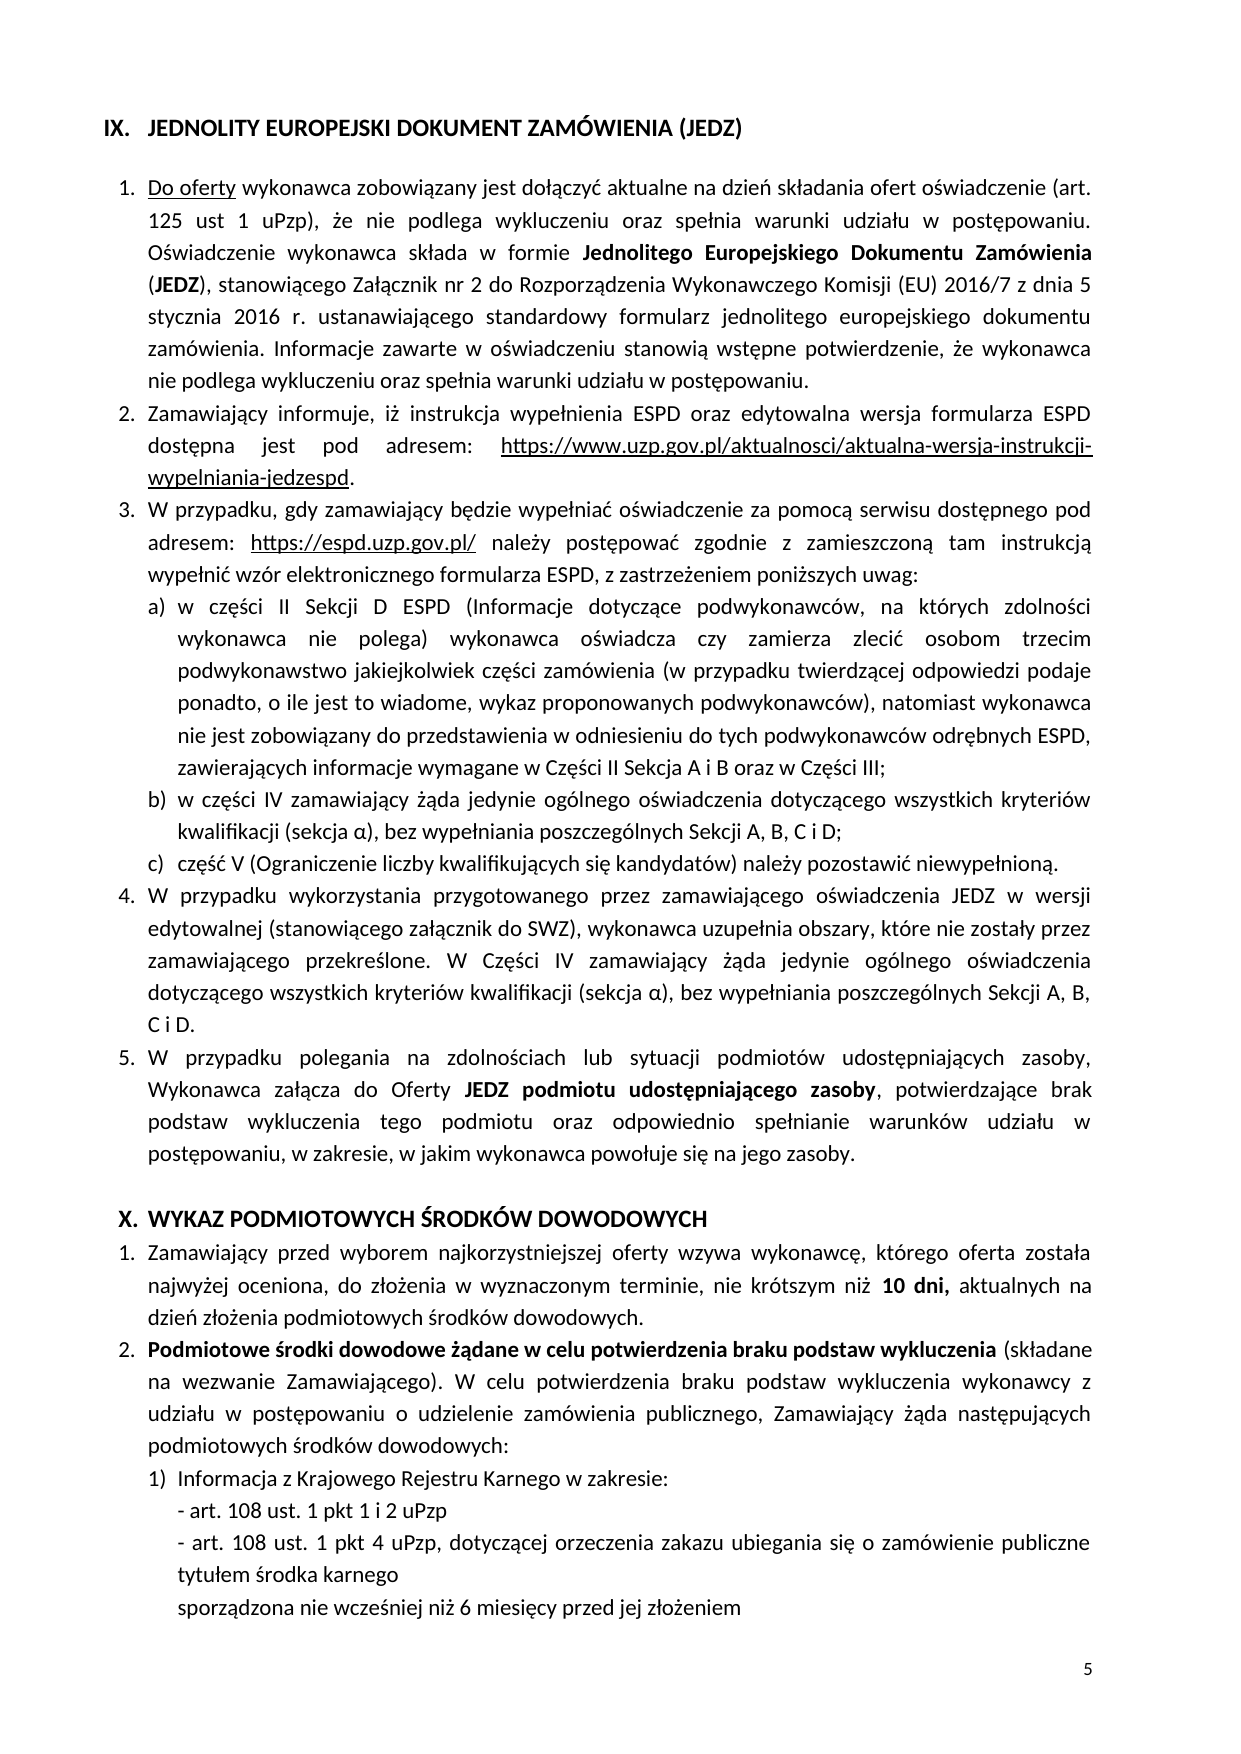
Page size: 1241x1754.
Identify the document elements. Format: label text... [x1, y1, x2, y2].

list Zamawiający przed wyborem najkorzystniejszej oferty wzywa wykonawcę, którego oferta została najwyżej oceniona, do złożenia w wyznaczonym terminie, nie krótszym niż 10 dni, aktualnych na dzień złożenia podmiotowych środków dowodowych. [118, 1238, 1092, 1331]
list część V (Ograniczenie liczby kwalifikujących się kandydatów) należy pozostawić niewypełnioną. [148, 849, 1092, 877]
list W przypadku polegania na zdolnościach lub sytuacji podmiotów udostępniających zasoby, Wykonawca załącza do Oferty JEDZ podmiotu udostępniającego zasoby, potwierdzające brak podstaw wykluczenia tego podmiotu oraz odpowiednio spełnianie warunków udziału w postępowaniu, w zakresie, w jakim wykonawca powołuje się na jego zasoby. [118, 1043, 1092, 1167]
list Zamawiający informuje, iż instrukcja wypełnienia ESPD oraz edytowalna wersja formularza ESPD dostępna jest pod adresem: https://www.uzp.gov.pl/aktualnosci/aktualna-wersja-instrukcji-wypelniania-jedzespd. [118, 399, 1092, 491]
list Informacja z Krajowego Rejestru Karnego w zakresie: [148, 1464, 1092, 1492]
text - art. 108 ust. 1 pkt 1 i 2 uPzp [118, 1496, 1092, 1524]
list W przypadku, gdy zamawiający będzie wypełniać oświadczenie za pomocą serwisu dostępnego pod adresem: https://espd.uzp.gov.pl/ należy postępować zgodnie z zamieszczoną tam instrukcją wypełnić wzór elektronicznego formularza ESPD, z zastrzeżeniem poniższych uwag: [118, 495, 1092, 588]
text sporządzona nie wcześniej niż 6 miesięcy przed jej złożeniem [118, 1593, 1092, 1621]
list Do oferty wykonawca zobowiązany jest dołączyć aktualne na dzień składania ofert oświadczenie (art. 125 ust 1 uPzp), że nie podlega wykluczeniu oraz spełnia warunki udziału w postępowaniu. Oświadczenie wykonawca składa w formie Jednolitego Europejskiego Dokumentu Zamówienia (JEDZ), stanowiącego Załącznik nr 2 do Rozporządzenia Wykonawczego Komisji (EU) 2016/7 z dnia 5 stycznia 2016 r. ustanawiającego standardowy formularz jednolitego europejskiego dokumentu zamówienia. Informacje zawarte w oświadczeniu stanowią wstępne potwierdzenie, że wykonawca nie podlega wykluczeniu oraz spełnia warunki udziału w postępowaniu. [118, 173, 1092, 395]
list w części IV zamawiający żąda jedynie ogólnego oświadczenia dotyczącego wszystkich kryteriów kwalifikacji (sekcja α), bez wypełniania poszczególnych Sekcji A, B, C i D; [148, 785, 1092, 845]
subtitle WYKAZ PODMIOTOWYCH ŚRODKÓW DOWODOWYCH [118, 1203, 1092, 1234]
list W przypadku wykorzystania przygotowanego przez zamawiającego oświadczenia JEDZ w wersji edytowalnej (stanowiącego załącznik do SWZ), wykonawca uzupełnia obszary, które nie zostały przez zamawiającego przekreślone. W Części IV zamawiający żąda jedynie ogólnego oświadczenia dotyczącego wszystkich kryteriów kwalifikacji (sekcja α), bez wypełniania poszczególnych Sekcji A, B, C i D. [118, 882, 1092, 1038]
list w części II Sekcji D ESPD (Informacje dotyczące podwykonawców, na których zdolności wykonawca nie polega) wykonawca oświadcza czy zamierza zlecić osobom trzecim podwykonawstwo jakiejkolwiek części zamówienia (w przypadku twierdzącej odpowiedzi podaje ponadto, o ile jest to wiadome, wykaz proponowanych podwykonawców), natomiast wykonawca nie jest zobowiązany do przedstawienia w odniesieniu do tych podwykonawców odrębnych ESPD, zawierających informacje wymagane w Części II Sekcja A i B oraz w Części III; [148, 592, 1092, 781]
subtitle JEDNOLITY EUROPEJSKI DOKUMENT ZAMÓWIENIA (JEDZ) [103, 112, 1092, 143]
text - art. 108 ust. 1 pkt 4 uPzp, dotyczącej orzeczenia zakazu ubiegania się o zamówienie publiczne tytułem środka karnego [177, 1528, 1092, 1588]
list Podmiotowe środki dowodowe żądane w celu potwierdzenia braku podstaw wykluczenia (składane na wezwanie Zamawiającego). W celu potwierdzenia braku podstaw wykluczenia wykonawcy z udziału w postępowaniu o udzielenie zamówienia publicznego, Zamawiający żąda następujących podmiotowych środków dowodowych: [118, 1335, 1092, 1460]
